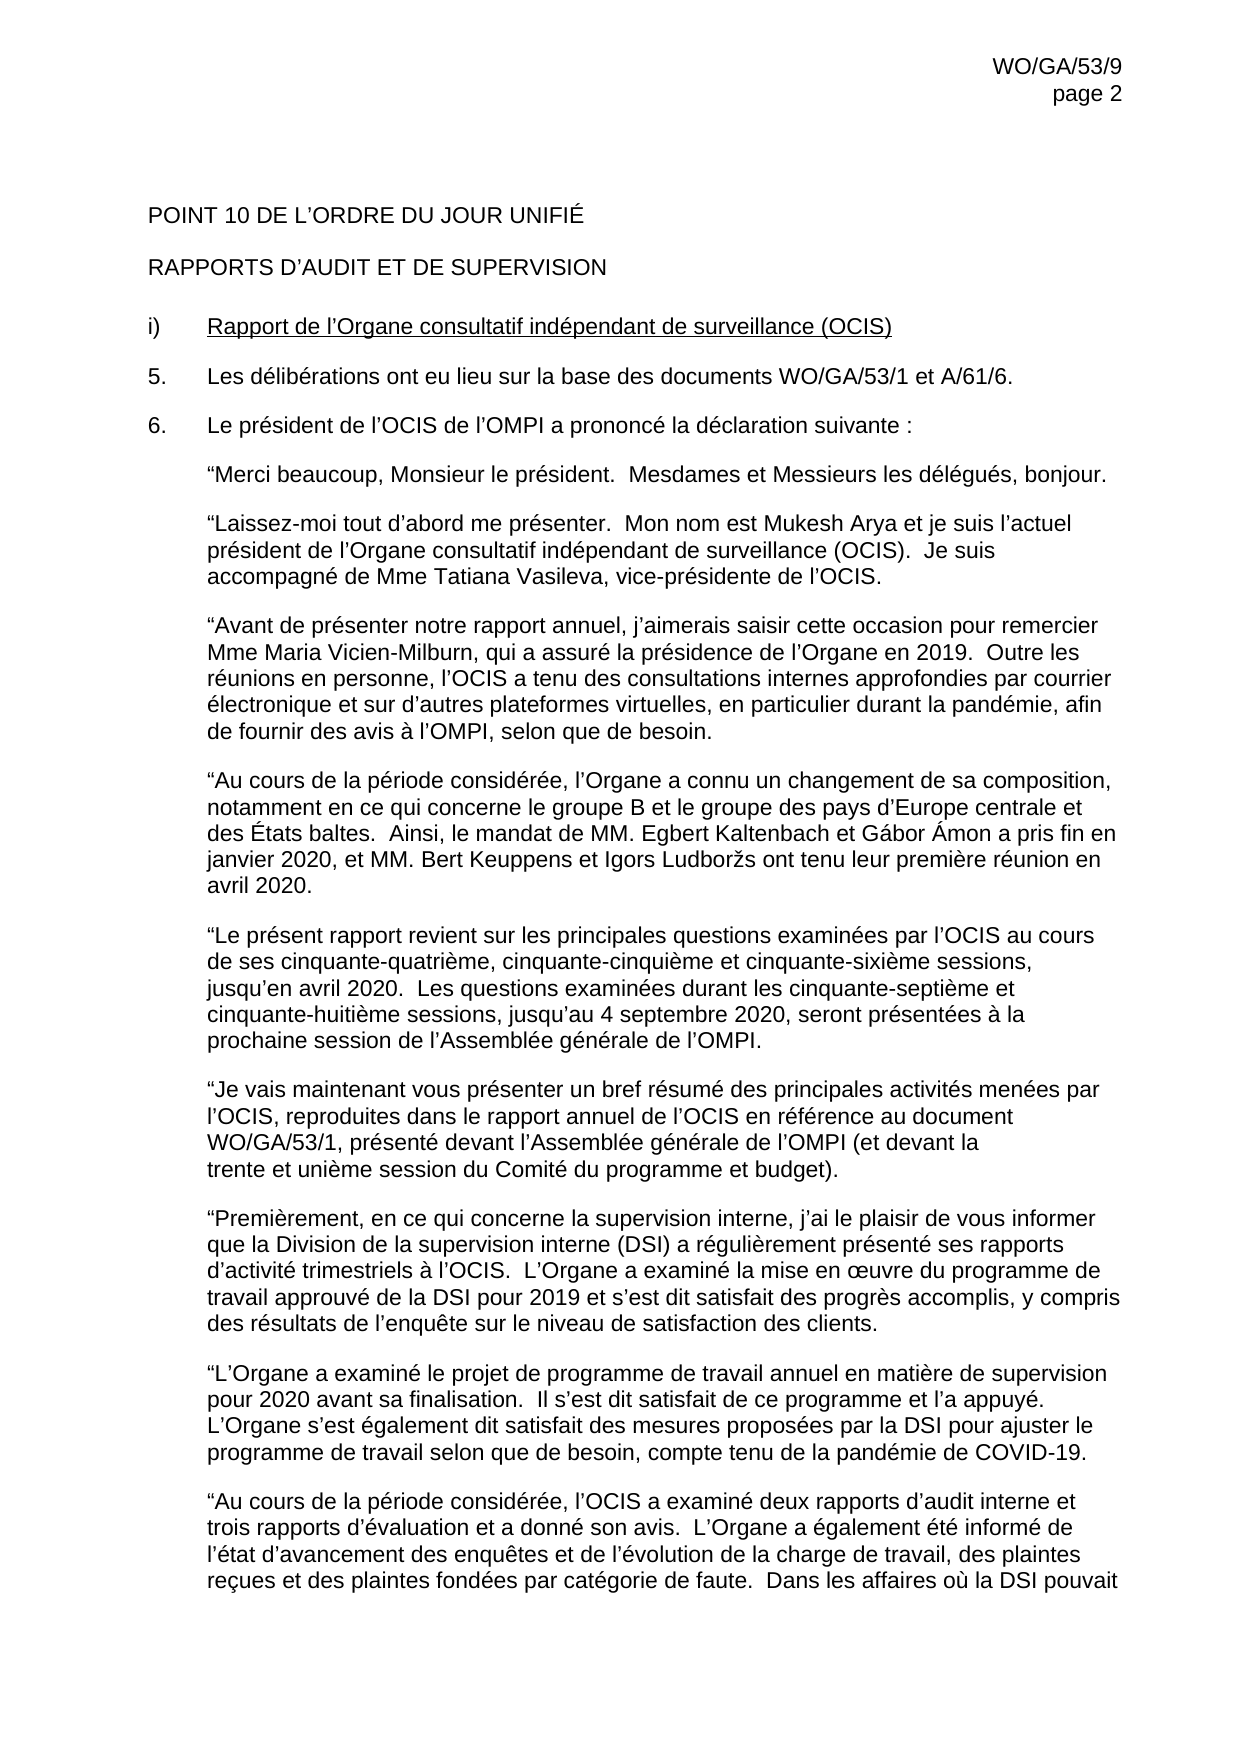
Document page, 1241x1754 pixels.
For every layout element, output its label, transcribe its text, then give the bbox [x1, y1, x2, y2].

text “Le présent rapport revient sur les principales questions examinées par l’OCIS au cours de ses cinquante-quatrième, cinquante-cinquième et cinquante-sixième sessions, jusqu’en avril 2020. Les questions examinées durant les cinquante-septième et cinquante-huitième sessions, jusqu’au 4 septembre 2020, seront présentées à la prochaine session de l’Assemblée générale de l’OMPI. [207, 922, 1122, 1053]
text “Merci beaucoup, Monsieur le président. Mesdames et Messieurs les délégués, bonjour. [207, 461, 1122, 487]
subtitle Rapports d’audit et de supervision [148, 254, 1122, 281]
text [207, 1488, 1122, 1593]
text Les délibérations ont eu lieu sur la base des documents WO/GA/53/1 et A/61/6. [148, 363, 1122, 389]
text “Au cours de la période considérée, l’Organe a connu un changement de sa composition, notamment en ce qui concerne le groupe B et le groupe des pays d’Europe centrale et des États baltes. Ainsi, le mandat de MM. Egbert Kaltenbach et Gábor Ámon a pris fin en janvier 2020, et MM. Bert Keuppens et Igors Ludboržs ont tenu leur première réunion en avril 2020. [207, 767, 1122, 899]
subtitle Point 10 de l’ordre du jour unifié [148, 202, 1122, 228]
text i) Rapport de l’Organe consultatif indépendant de surveillance (OCIS) [148, 313, 1122, 340]
text “L’Organe a examiné le projet de programme de travail annuel en matière de supervision pour 2020 avant sa finalisation. Il s’est dit satisfait de ce programme et l’a appuyé. L’Organe s’est également dit satisfait des mesures proposées par la DSI pour ajuster le programme de travail selon que de besoin, compte tenu de la pandémie de COVID-19. [207, 1359, 1122, 1465]
text “Je vais maintenant vous présenter un bref résumé des principales activités menées par l’OCIS, reproduites dans le rapport annuel de l’OCIS en référence au document WO/GA/53/1, présenté devant l’Assemblée générale de l’OMPI (et devant la trente et unième session du Comité du programme et budget). [207, 1076, 1122, 1182]
text “Premièrement, en ce qui concerne la supervision interne, j’ai le plaisir de vous informer que la Division de la supervision interne (DSI) a régulièrement présenté ses rapports d’activité trimestriels à l’OCIS. L’Organe a examiné la mise en œuvre du programme de travail approuvé de la DSI pour 2019 et s’est dit satisfait des progrès accomplis, y compris des résultats de l’enquête sur le niveau de satisfaction des clients. [207, 1205, 1122, 1337]
text “Avant de présenter notre rapport annuel, j’aimerais saisir cette occasion pour remercier Mme Maria Vicien-Milburn, qui a assuré la présidence de l’Organe en 2019. Outre les réunions en personne, l’OCIS a tenu des consultations internes approfondies par courrier électronique et sur d’autres plateformes virtuelles, en particulier durant la pandémie, afin de fournir des avis à l’OMPI, selon que de besoin. [207, 612, 1122, 744]
text Le président de l’OCIS de l’OMPI a prononcé la déclaration suivante : [148, 412, 1122, 438]
text “Laissez-moi tout d’abord me présenter. Mon nom est Mukesh Arya et je suis l’actuel président de l’Organe consultatif indépendant de surveillance (OCIS). Je suis accompagné de Mme Tatiana Vasileva, vice-présidente de l’OCIS. [207, 510, 1122, 589]
